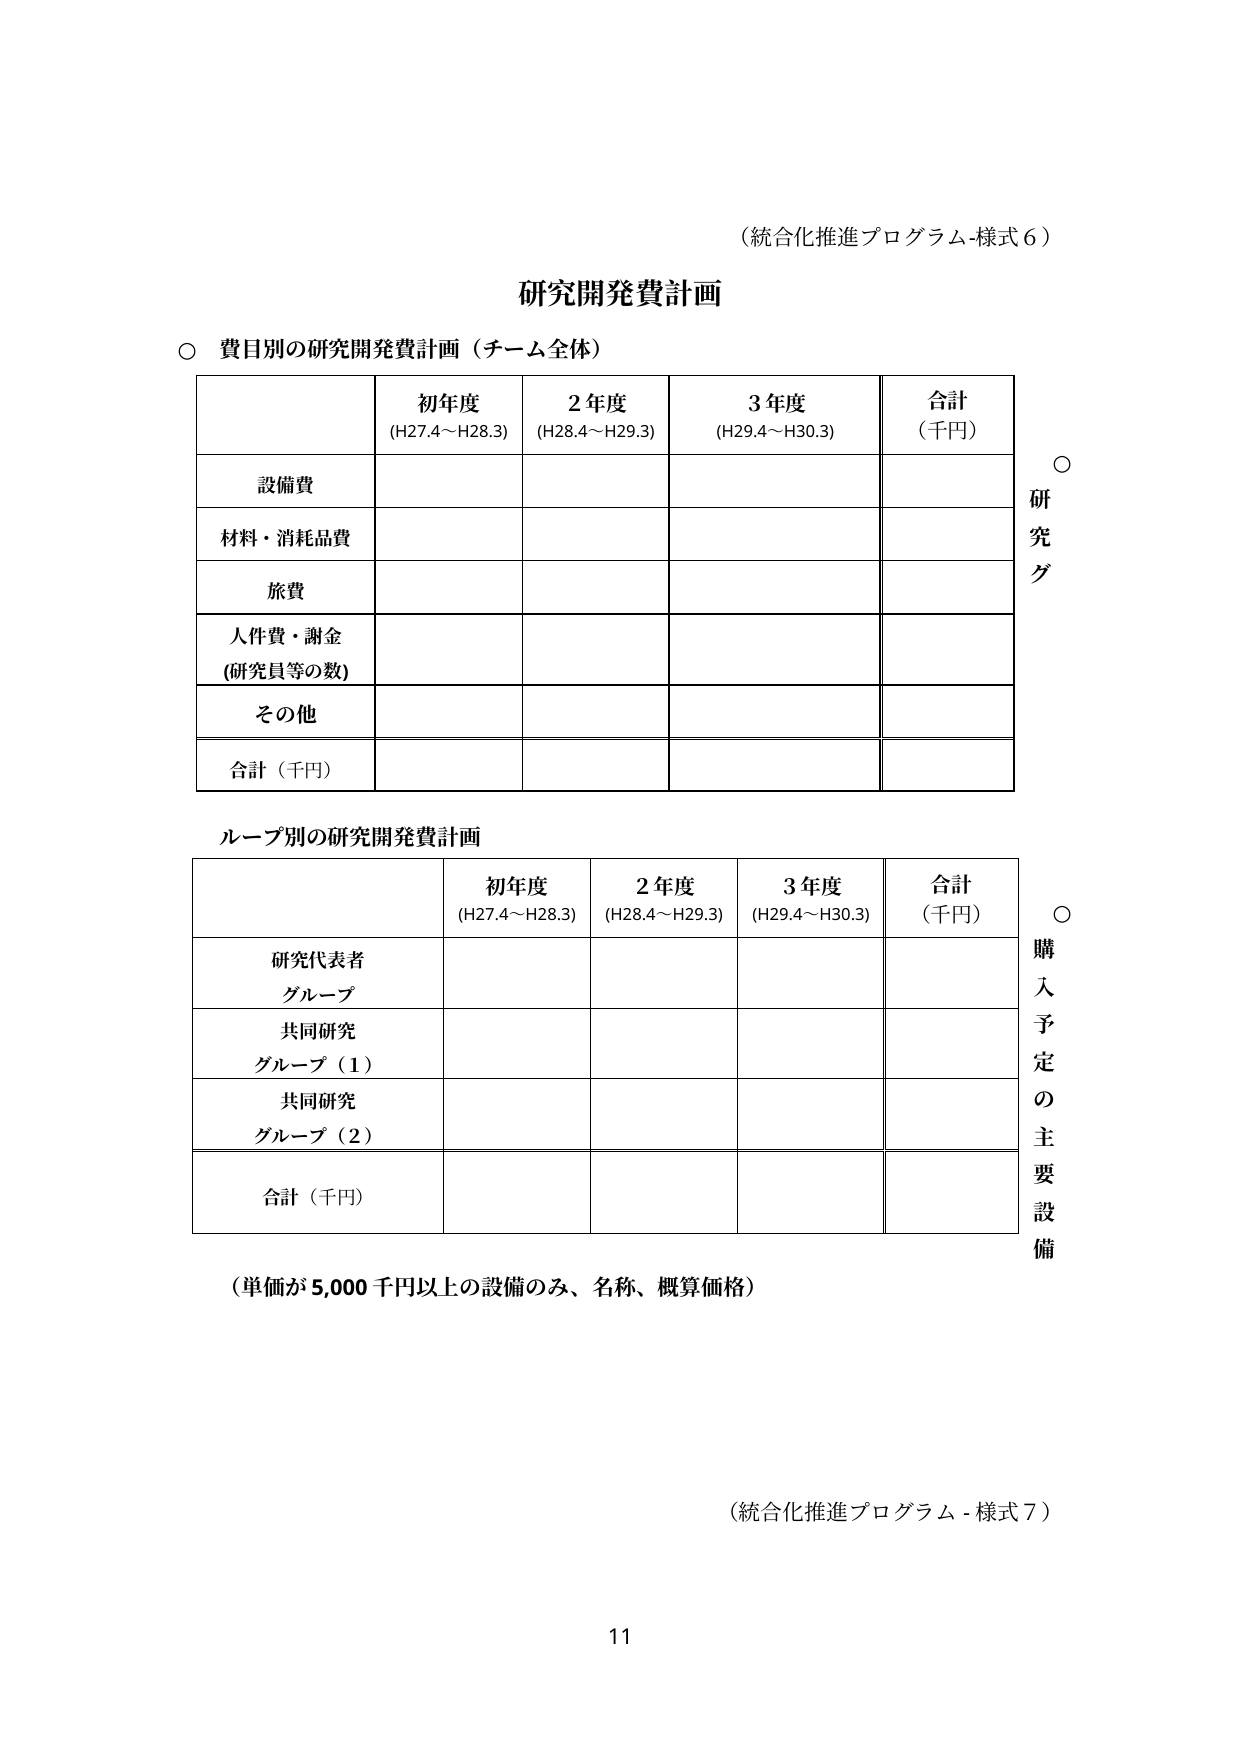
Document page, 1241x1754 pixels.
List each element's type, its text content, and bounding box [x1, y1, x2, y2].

table_header ２年度 (H28.4～H29.3) [523, 376, 668, 453]
table_cell 共同研究 グループ（１） [193, 1009, 443, 1078]
table_cell [670, 561, 879, 613]
list 研究グループ別の研究開発費計画 [177, 442, 1061, 854]
table_cell [886, 938, 1018, 1008]
text （統合化推進プログラム-様式６） [177, 217, 1063, 254]
table_header 初年度 (H27.4～H28.3) [444, 859, 590, 937]
table_cell [376, 508, 522, 560]
table_header ３年度 (H29.4～H30.3) [738, 859, 883, 937]
table_cell [523, 561, 668, 613]
table_header ２年度 (H28.4～H29.3) [591, 859, 737, 937]
table_cell 合計（千円） [193, 1152, 443, 1232]
table_cell [883, 561, 1013, 613]
table_cell 研究代表者 グループ [193, 938, 443, 1008]
table_cell [670, 455, 879, 507]
table_cell [883, 740, 1013, 790]
table_cell その他 [197, 686, 374, 737]
table_cell [883, 508, 1013, 560]
table_cell [523, 740, 668, 790]
table_header [193, 859, 443, 937]
table_cell [376, 561, 522, 613]
table_cell [738, 1079, 883, 1149]
table_cell [886, 1009, 1018, 1078]
table_cell [591, 1152, 737, 1232]
table_cell [883, 686, 1013, 737]
table_header 合計 （千円） [886, 859, 1018, 937]
table_cell [523, 615, 668, 684]
text 研究開発費計画 [177, 254, 1063, 329]
table_cell [886, 1079, 1018, 1149]
table_cell [523, 508, 668, 560]
table_cell [444, 1152, 590, 1232]
table_cell [738, 938, 883, 1008]
table_cell [591, 1079, 737, 1149]
table_cell [376, 455, 522, 507]
table_cell 共同研究 グループ（２） [193, 1079, 443, 1149]
table_cell [444, 1009, 590, 1078]
table_header 初年度 (H27.4～H28.3) [376, 376, 522, 453]
table_cell [738, 1152, 883, 1232]
table_cell [670, 615, 879, 684]
table_cell 人件費・謝金 (研究員等の数) [197, 615, 374, 684]
table_cell [523, 686, 668, 737]
table_cell [670, 508, 879, 560]
list 費目別の研究開発費計画（チーム全体） [177, 329, 1061, 367]
table_cell [738, 1009, 883, 1078]
table_header ３年度 (H29.4～H30.3) [670, 376, 879, 453]
table_cell [670, 686, 879, 737]
table_cell [376, 686, 522, 737]
table_cell [591, 1009, 737, 1078]
table_cell [670, 740, 879, 790]
table_cell [886, 1152, 1018, 1232]
table_cell 合計（千円） [197, 740, 374, 790]
text （統合化推進プログラム - 様式７） [177, 1492, 1063, 1529]
table_cell [444, 938, 590, 1008]
table_cell 材料・消耗品費 [197, 508, 374, 560]
list 購入予定の主要設備（単価が5,000千円以上の設備のみ、名称、概算価格） [177, 892, 1063, 1304]
table_cell 設備費 [197, 455, 374, 507]
table_cell [376, 740, 522, 790]
table_cell [376, 615, 522, 684]
table_header 合計 （千円） [883, 376, 1013, 453]
table_cell [883, 615, 1013, 684]
table_cell [444, 1079, 590, 1149]
table_cell [883, 455, 1013, 507]
table_cell 旅費 [197, 561, 374, 613]
table_cell [523, 455, 668, 507]
table_cell [591, 938, 737, 1008]
table_header [197, 376, 374, 453]
